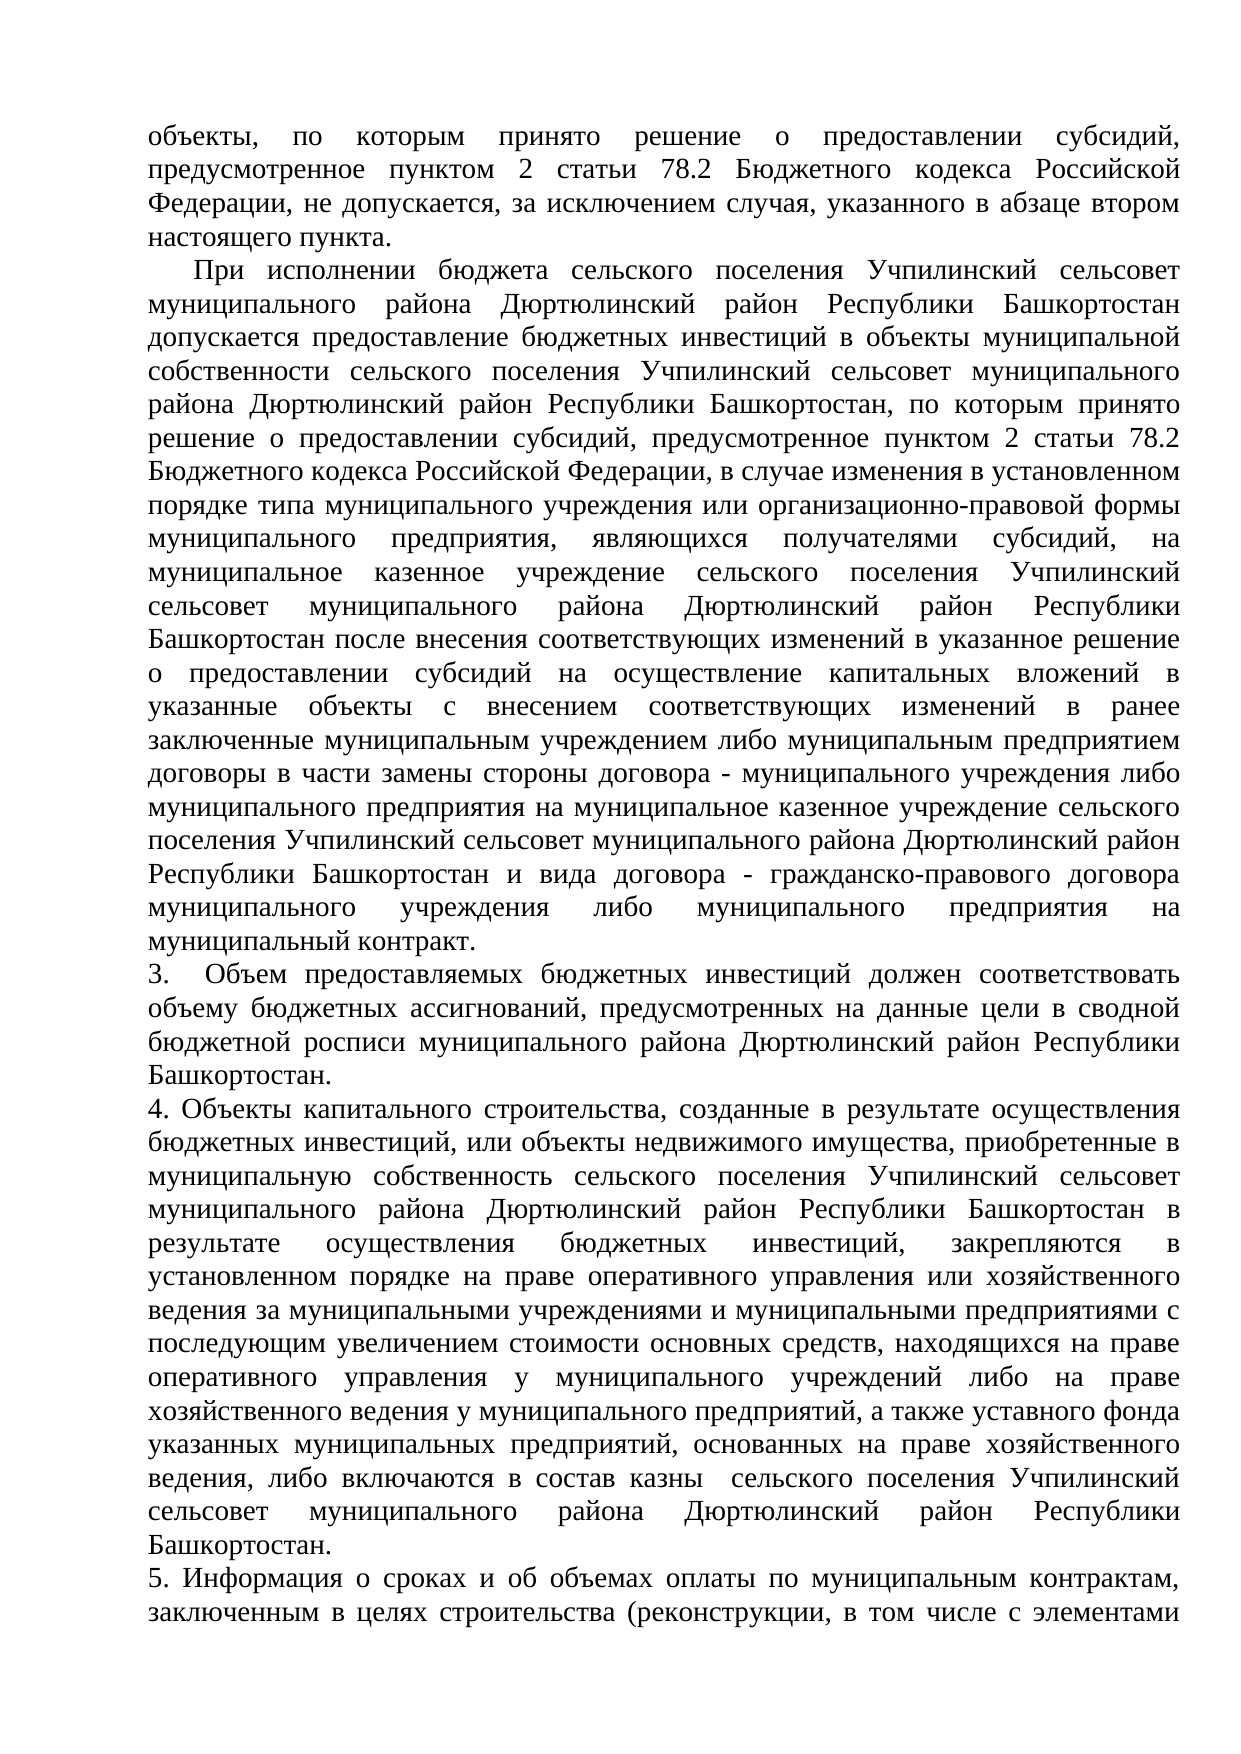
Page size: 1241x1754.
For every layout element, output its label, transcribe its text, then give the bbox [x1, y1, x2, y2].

text 4. Объекты капитального строительства, созданные в результате осуществления бюджетных инвестиций, или объекты недвижимого имущества, приобретенные в муниципальную собственность сельского поселения Учпилинский сельсовет муниципального района Дюртюлинский район Республики Башкортостан в результате осуществления бюджетных инвестиций, закрепляются в установленном порядке на праве оперативного управления или хозяйственного ведения за муниципальными учреждениями и муниципальными предприятиями с последующим увеличением стоимости основных средств, находящихся на праве оперативного управления у муниципального учреждений либо на праве хозяйственного ведения у муниципального предприятий, а также уставного фонда указанных муниципальных предприятий, основанных на праве хозяйственного ведения, либо включаются в состав казны сельского поселения Учпилинский сельсовет муниципального района Дюртюлинский район Республики Башкортостан. [148, 1091, 1181, 1560]
text При исполнении бюджета сельского поселения Учпилинский сельсовет муниципального района Дюртюлинский район Республики Башкортостан допускается предоставление бюджетных инвестиций в объекты муниципальной собственности сельского поселения Учпилинский сельсовет муниципального района Дюртюлинский район Республики Башкортостан, по которым принято решение о предоставлении субсидий, предусмотренное пунктом 2 статьи 78.2 Бюджетного кодекса Российской Федерации, в случае изменения в установленном порядке типа муниципального учреждения или организационно-правовой формы муниципального предприятия, являющихся получателями субсидий, на муниципальное казенное учреждение сельского поселения Учпилинский сельсовет муниципального района Дюртюлинский район Республики Башкортостан после внесения соответствующих изменений в указанное решение о предоставлении субсидий на осуществление капитальных вложений в указанные объекты с внесением соответствующих изменений в ранее заключенные муниципальным учреждением либо муниципальным предприятием договоры в части замены стороны договора - муниципального учреждения либо муниципального предприятия на муниципальное казенное учреждение сельского поселения Учпилинский сельсовет муниципального района Дюртюлинский район Республики Башкортостан и вида договора - гражданско-правового договора муниципального учреждения либо муниципального предприятия на муниципальный контракт. [148, 252, 1181, 957]
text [148, 118, 1181, 252]
text 3. Объем предоставляемых бюджетных инвестиций должен соответствовать объему бюджетных ассигнований, предусмотренных на данные цели в сводной бюджетной росписи муниципального района Дюртюлинский район Республики Башкортостан. [148, 957, 1181, 1091]
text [148, 1560, 1181, 1627]
